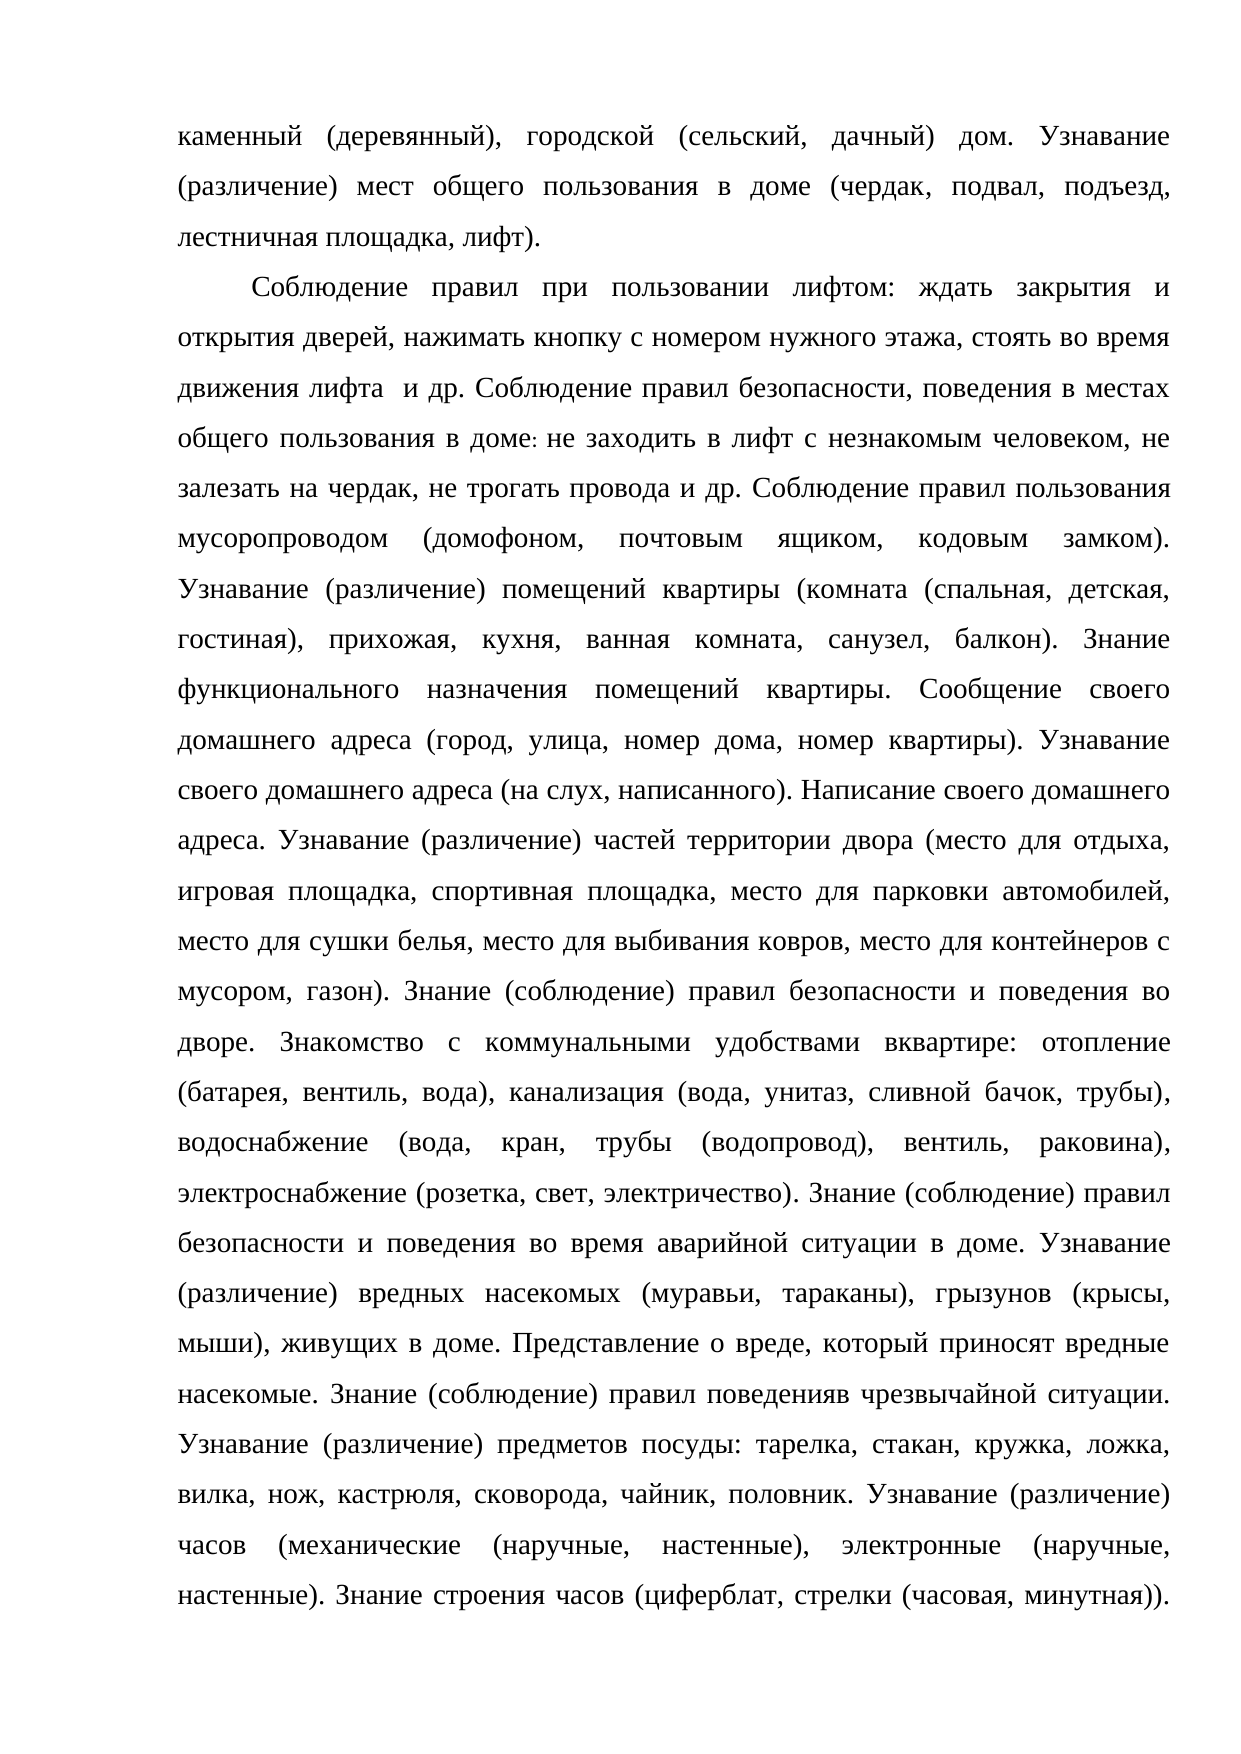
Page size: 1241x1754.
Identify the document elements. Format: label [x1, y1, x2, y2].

text [177, 269, 1171, 1611]
text [177, 118, 1171, 252]
